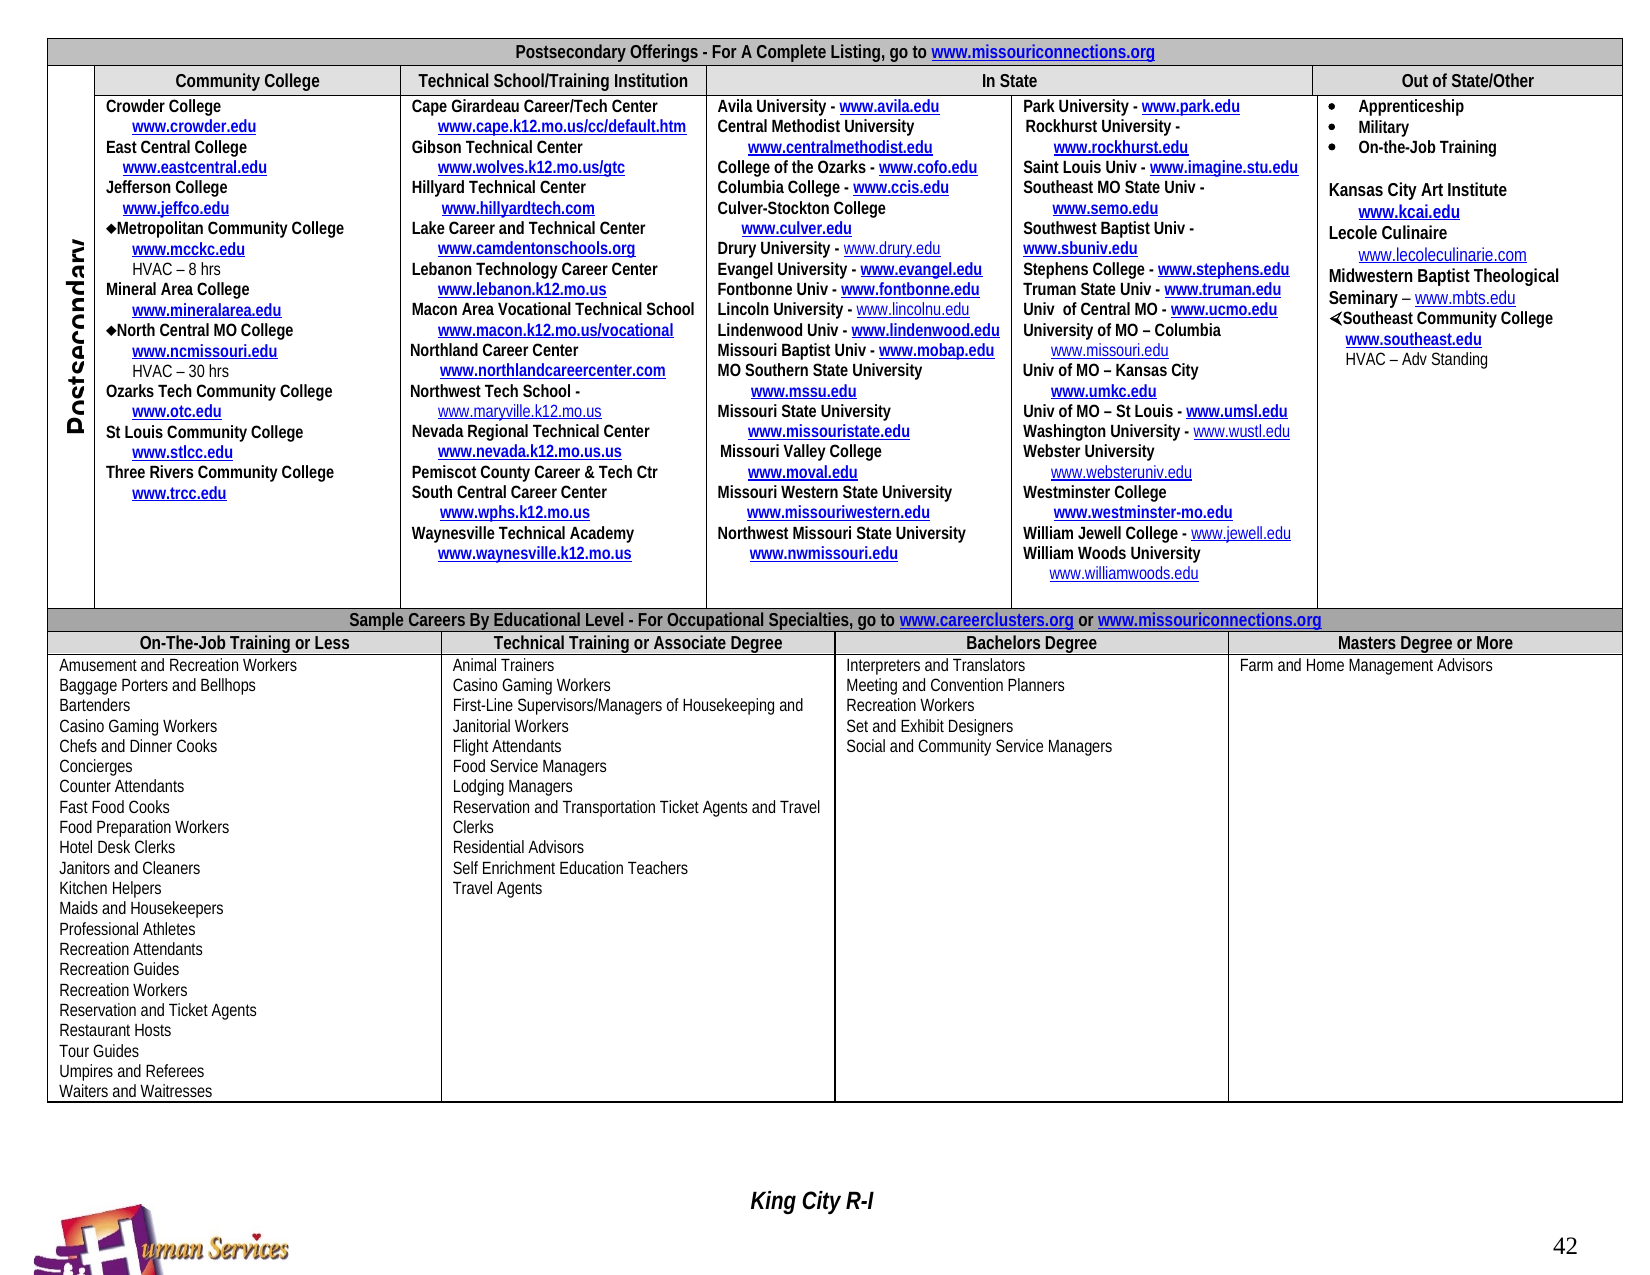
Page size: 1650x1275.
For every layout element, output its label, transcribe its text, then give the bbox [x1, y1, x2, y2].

table_cell In State [707, 66, 1312, 95]
table_cell Sample Careers By Educational Level - For Occupational Specialties, go to www.careerclusters.org or www.missouriconnections.org [48, 609, 1622, 631]
table_cell Park University - www.park.edu Rockhurst University - www.rockhurst.edu Saint Louis Univ - www.imagine.stu.edu Southeast MO State Univ -www.semo.edu Southwest Baptist Univ -www.sbuniv.edu Stephens College - www.stephens.edu Truman State Univ - www.truman.edu Univ of Central MO - www.ucmo.edu University of MO – Columbia www.missouri.edu Univ of MO – Kansas City www.umkc.edu Univ of MO – St Louis - www.umsl.edu Washington University - www.wustl.edu Webster University www.websteruniv.edu Westminster College www.westminster-mo.edu William Jewell College - www.jewell.edu William Woods University www.williamwoods.edu [1012, 96, 1317, 608]
table_cell Amusement and Recreation Workers Baggage Porters and Bellhops Bartenders Casino Gaming Workers Chefs and Dinner Cooks Concierges Counter Attendants Fast Food Cooks Food Preparation Workers Hotel Desk Clerks Janitors and Cleaners Kitchen Helpers Maids and Housekeepers Professional Athletes Recreation Attendants Recreation Guides Recreation Workers Reservation and Ticket Agents Restaurant Hosts Tour Guides Umpires and Referees Waiters and Waitresses [48, 655, 441, 1101]
table_cell Masters Degree or More [1229, 632, 1622, 653]
picture [33, 1204, 289, 1275]
table_cell Farm and Home Management Advisors [1229, 655, 1622, 1101]
table_cell On-The-Job Training or Less [48, 632, 441, 653]
table_cell Apprenticeship Military On-the-Job Training Kansas City Art Institute www.kcai.edu Lecole Culinaire www.lecoleculinarie.com Midwestern Baptist Theological Seminary – www.mbts.edu Southeast Community College www.southeast.edu HVAC – Adv Standing [1318, 96, 1622, 608]
table_cell Interpreters and Translators Meeting and Convention Planners Recreation Workers Set and Exhibit Designers Social and Community Service Managers [836, 655, 1228, 1101]
table_cell Postsecondary [48, 66, 94, 608]
table_cell Crowder College www.crowder.edu East Central College www.eastcentral.edu Jefferson College www.jeffco.edu Metropolitan Community College www.mcckc.edu HVAC – 8 hrs Mineral Area College www.mineralarea.edu North Central MO College www.ncmissouri.edu HVAC – 30 hrs Ozarks Tech Community College www.otc.edu St Louis Community College www.stlcc.edu Three Rivers Community College www.trcc.edu [95, 96, 400, 608]
text King City R-I [45, 1186, 1578, 1215]
table_cell Community College [95, 66, 400, 95]
table_cell Technical Training or Associate Degree [442, 632, 834, 653]
table_cell Avila University - www.avila.edu Central Methodist University www.centralmethodist.edu College of the Ozarks - www.cofo.edu Columbia College - www.ccis.edu Culver-Stockton College www.culver.edu Drury University - www.drury.edu Evangel University - www.evangel.edu Fontbonne Univ - www.fontbonne.edu Lincoln University - www.lincolnu.edu Lindenwood Univ - www.lindenwood.edu Missouri Baptist Univ - www.mobap.edu MO Southern State University www.mssu.edu Missouri State University www.missouristate.edu Missouri Valley College www.moval.edu Missouri Western State University www.missouriwestern.edu Northwest Missouri State University www.nwmissouri.edu [707, 96, 1011, 608]
table_cell Cape Girardeau Career/Tech Center www.cape.k12.mo.us/cc/default.htm Gibson Technical Center www.wolves.k12.mo.us/gtc Hillyard Technical Center www.hillyardtech.com Lake Career and Technical Center www.camdentonschools.org Lebanon Technology Career Center www.lebanon.k12.mo.us Macon Area Vocational Technical School www.macon.k12.mo.us/vocational Northland Career Center www.northlandcareercenter.com Northwest Tech School - www.maryville.k12.mo.us Nevada Regional Technical Center www.nevada.k12.mo.us.us Pemiscot County Career & Tech Ctr South Central Career Center www.wphs.k12.mo.us Waynesville Technical Academy www.waynesville.k12.mo.us [401, 96, 706, 608]
table_cell Out of State/Other [1313, 66, 1622, 95]
table_cell Technical School/Training Institution [401, 66, 706, 95]
table_cell Bachelors Degree [836, 632, 1228, 653]
table_header Postsecondary Offerings - For A Complete Listing, go to www.missouriconnections.org [48, 39, 1622, 65]
table_cell Animal Trainers Casino Gaming Workers First-Line Supervisors/Managers of Housekeeping and Janitorial Workers Flight Attendants Food Service Managers Lodging Managers Reservation and Transportation Ticket Agents and Travel Clerks Residential Advisors Self Enrichment Education Teachers Travel Agents [442, 655, 834, 1101]
